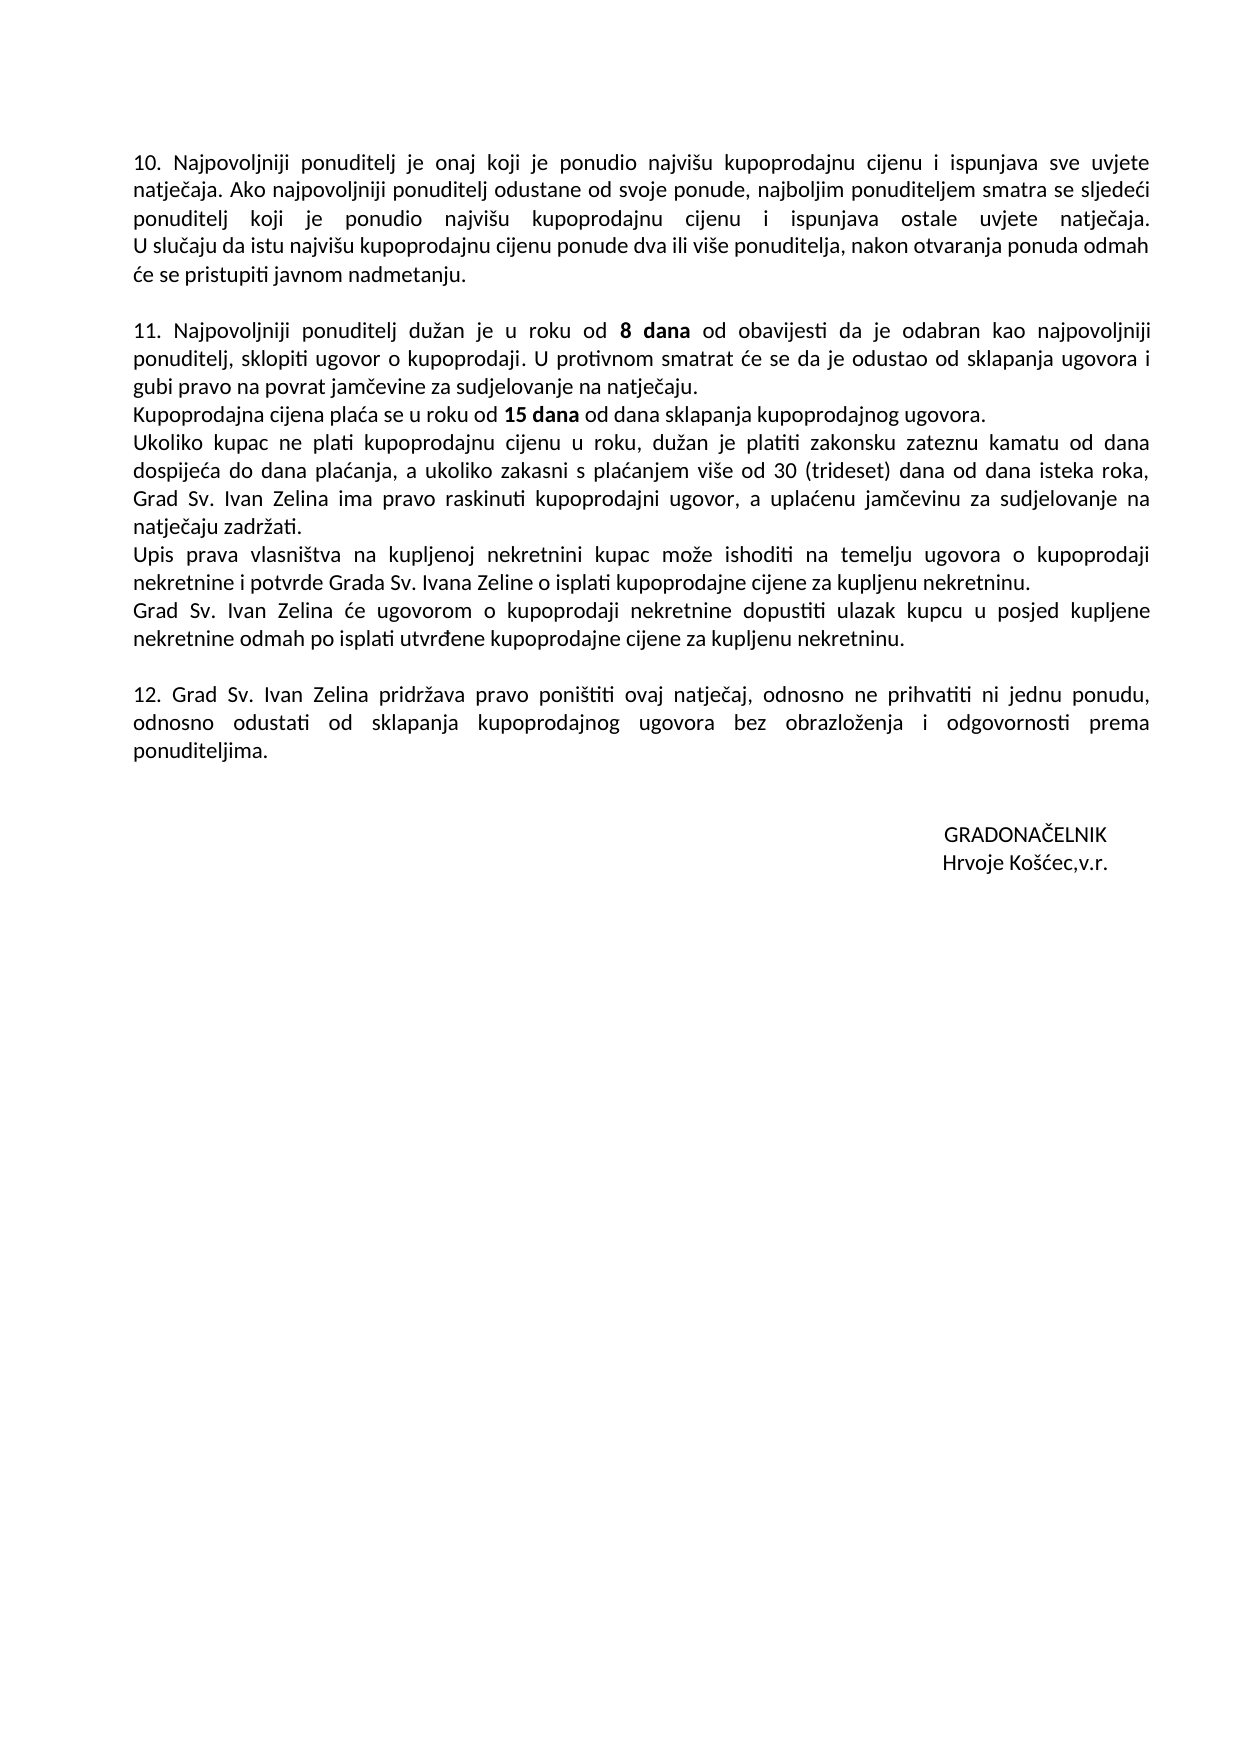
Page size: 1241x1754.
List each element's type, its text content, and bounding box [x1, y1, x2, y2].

text 12. Grad Sv. Ivan Zelina pridržava pravo poništiti ovaj natječaj, odnosno ne prihvatiti ni jednu ponudu, odnosno odustati od sklapanja kupoprodajnog ugovora bez obrazloženja i odgovornosti prema ponuditeljima. [133, 680, 1152, 764]
text Ukoliko kupac ne plati kupoprodajnu cijenu u roku, dužan je platiti zakonsku zateznu kamatu od dana dospijeća do dana plaćanja, a ukoliko zakasni s plaćanjem više od 30 (trideset) dana od dana isteka roka, Grad Sv. Ivan Zelina ima pravo raskinuti kupoprodajni ugovor, a uplaćenu jamčevinu za sudjelovanje na natječaju zadržati. [133, 428, 1152, 540]
text Kupoprodajna cijena plaća se u roku od 15 dana od dana sklapanja kupoprodajnog ugovora. [133, 400, 1152, 428]
text Upis prava vlasništva na kupljenoj nekretnini kupac može ishoditi na temelju ugovora o kupoprodaji nekretnine i potvrde Grada Sv. Ivana Zeline o isplati kupoprodajne cijene za kupljenu nekretninu. [133, 540, 1152, 596]
table_cell Hrvoje Košćec,v.r. [900, 848, 1151, 876]
text 11. Najpovoljniji ponuditelj dužan je u roku od 8 dana od obavijesti da je odabran kao najpovoljniji ponuditelj, sklopiti ugovor o kupoprodaji. U protivnom smatrat će se da je odustao od sklapanja ugovora i gubi pravo na povrat jamčevine za sudjelovanje na natječaju. [133, 316, 1152, 400]
text Grad Sv. Ivan Zelina će ugovorom o kupoprodaji nekretnine dopustiti ulazak kupcu u posjed kupljene nekretnine odmah po isplati utvrđene kupoprodajne cijene za kupljenu nekretninu. [133, 596, 1152, 652]
text 10. Najpovoljniji ponuditelj je onaj koji je ponudio najvišu kupoprodajnu cijenu i ispunjava sve uvjete natječaja. Ako najpovoljniji ponuditelj odustane od svoje ponude, najboljim ponuditeljem smatra se sljedeći ponuditelj koji je ponudio najvišu kupoprodajnu cijenu i ispunjava ostale uvjete natječaja. U slučaju da istu najvišu kupoprodajnu cijenu ponude dva ili više ponuditelja, nakon otvaranja ponuda odmah će se pristupiti javnom nadmetanju. [133, 148, 1152, 288]
table_header GRADONAČELNIK [900, 820, 1151, 848]
